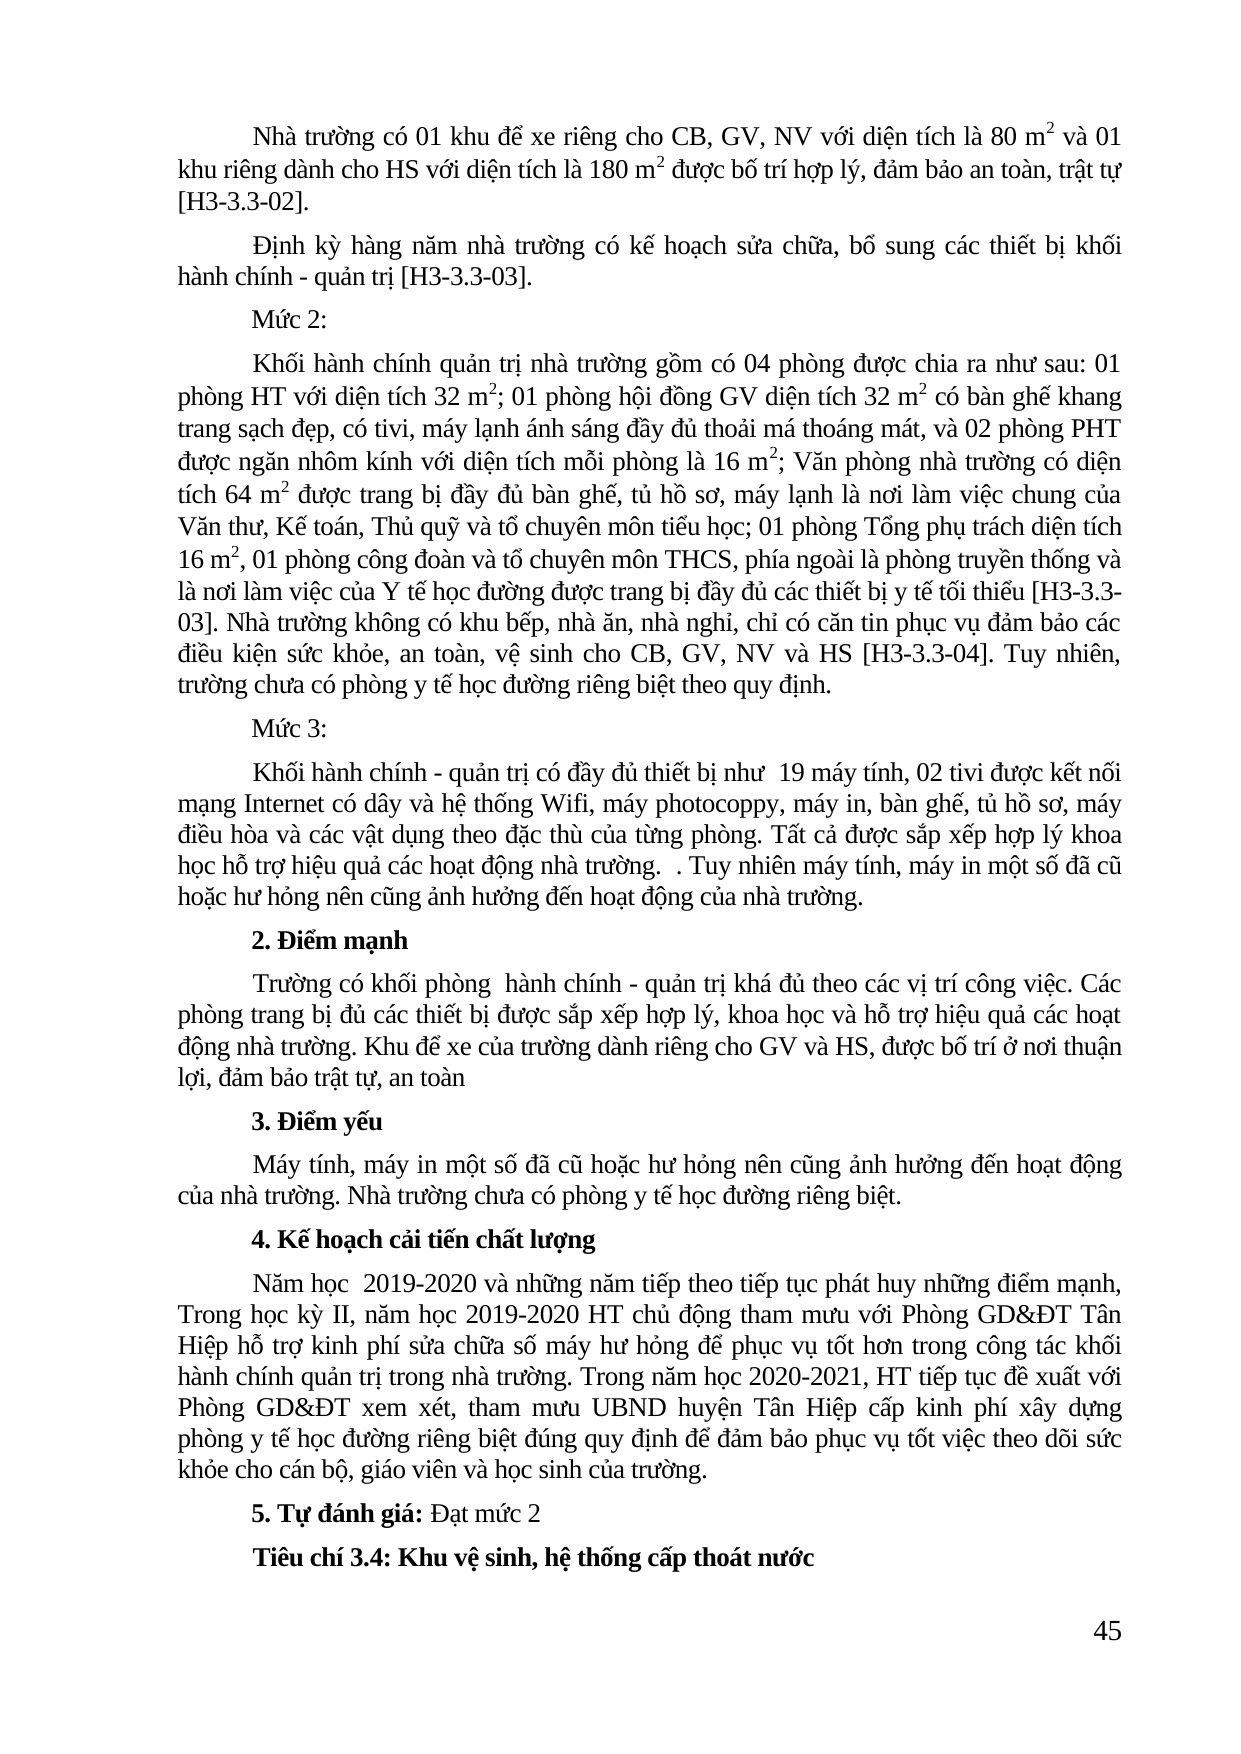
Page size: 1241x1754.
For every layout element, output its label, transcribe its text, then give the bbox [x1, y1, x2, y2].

text Mức 3: [177, 712, 1122, 743]
text Khối hành chính quản trị nhà trường gồm có 04 phòng được chia ra như sau: 01 phòng HT với diện tích 32 m2; 01 phòng hội đồng GV diện tích 32 m2 có bàn ghế khang trang sạch đẹp, có tivi, máy lạnh ánh sáng đầy đủ thoải má thoáng mát, và 02 phòng PHT được ngăn nhôm kính với diện tích mỗi phòng là 16 m2; Văn phòng nhà trường có diện tích 64 m2 được trang bị đầy đủ bàn ghế, tủ hồ sơ, máy lạnh là nơi làm việc chung của Văn thư, Kế toán, Thủ quỹ và tổ chuyên môn tiểu học; 01 phòng Tổng phụ trách diện tích 16 m2, 01 phòng công đoàn và tổ chuyên môn THCS, phía ngoài là phòng truyền thống và là nơi làm việc của Y tế học đường được trang bị đầy đủ các thiết bị y tế tối thiểu [H3-3.3-03]. Nhà trường không có khu bếp, nhà ăn, nhà nghỉ, chỉ có căn tin phục vụ đảm bảo các điều kiện sức khỏe, an toàn, vệ sinh cho CB, GV, NV và HS [H3-3.3-04]. Tuy nhiên, trường chưa có phòng y tế học đường riêng biệt theo quy định. [177, 347, 1122, 699]
text Nhà trường có 01 khu để xe riêng cho CB, GV, NV với diện tích là 80 m2 và 01 khu riêng dành cho HS với diện tích là 180 m2 được bố trí hợp lý, đảm bảo an toàn, trật tự [H3-3.3-02]. [177, 118, 1122, 216]
text 2. Điểm mạnh [177, 924, 1122, 955]
text 3. Điểm yếu [177, 1104, 1122, 1136]
text 4. Kế hoạch cải tiến chất lượng [177, 1223, 1122, 1254]
text Mức 2: [177, 304, 1122, 335]
title Tiêu chí 3.4: Khu vệ sinh, hệ thống cấp thoát nước [177, 1541, 1122, 1572]
text Năm học 2019-2020 và những năm tiếp theo tiếp tục phát huy những điểm mạnh, Trong học kỳ II, năm học 2019-2020 HT chủ động tham mưu với Phòng GD&ĐT Tân Hiệp hỗ trợ kinh phí sửa chữa số máy hư hỏng để phục vụ tốt hơn trong công tác khối hành chính quản trị trong nhà trường. Trong năm học 2020-2021, HT tiếp tục đề xuất với Phòng GD&ĐT xem xét, tham mưu UBND huyện Tân Hiệp cấp kinh phí xây dựng phòng y tế học đường riêng biệt đúng quy định để đảm bảo phục vụ tốt việc theo dõi sức khỏe cho cán bộ, giáo viên và học sinh của trường. [177, 1267, 1122, 1485]
text Trường có khối phòng hành chính - quản trị khá đủ theo các vị trí công việc. Các phòng trang bị đủ các thiết bị được sắp xếp hợp lý, khoa học và hỗ trợ hiệu quả các hoạt động nhà trường. Khu để xe của trường dành riêng cho GV và HS, được bố trí ở nơi thuận lợi, đảm bảo trật tự, an toàn [177, 967, 1122, 1092]
text Định kỳ hàng năm nhà trường có kế hoạch sửa chữa, bổ sung các thiết bị khối hành chính - quản trị [H3-3.3-03]. [177, 229, 1122, 291]
text Máy tính, máy in một số đã cũ hoặc hư hỏng nên cũng ảnh hưởng đến hoạt động của nhà trường. Nhà trường chưa có phòng y tế học đường riêng biệt. [177, 1148, 1122, 1211]
text Khối hành chính - quản trị có đầy đủ thiết bị như 19 máy tính, 02 tivi được kết nối mạng Internet có dây và hệ thống Wifi, máy photocoppy, máy in, bàn ghế, tủ hồ sơ, máy điều hòa và các vật dụng theo đặc thù của từng phòng. Tất cả được sắp xếp hợp lý khoa học hỗ trợ hiệu quả các hoạt động nhà trường. . Tuy nhiên máy tính, máy in một số đã cũ hoặc hư hỏng nên cũng ảnh hưởng đến hoạt động của nhà trường. [177, 756, 1122, 911]
text 5. Tự đánh giá: Đạt mức 2 [177, 1497, 1122, 1528]
